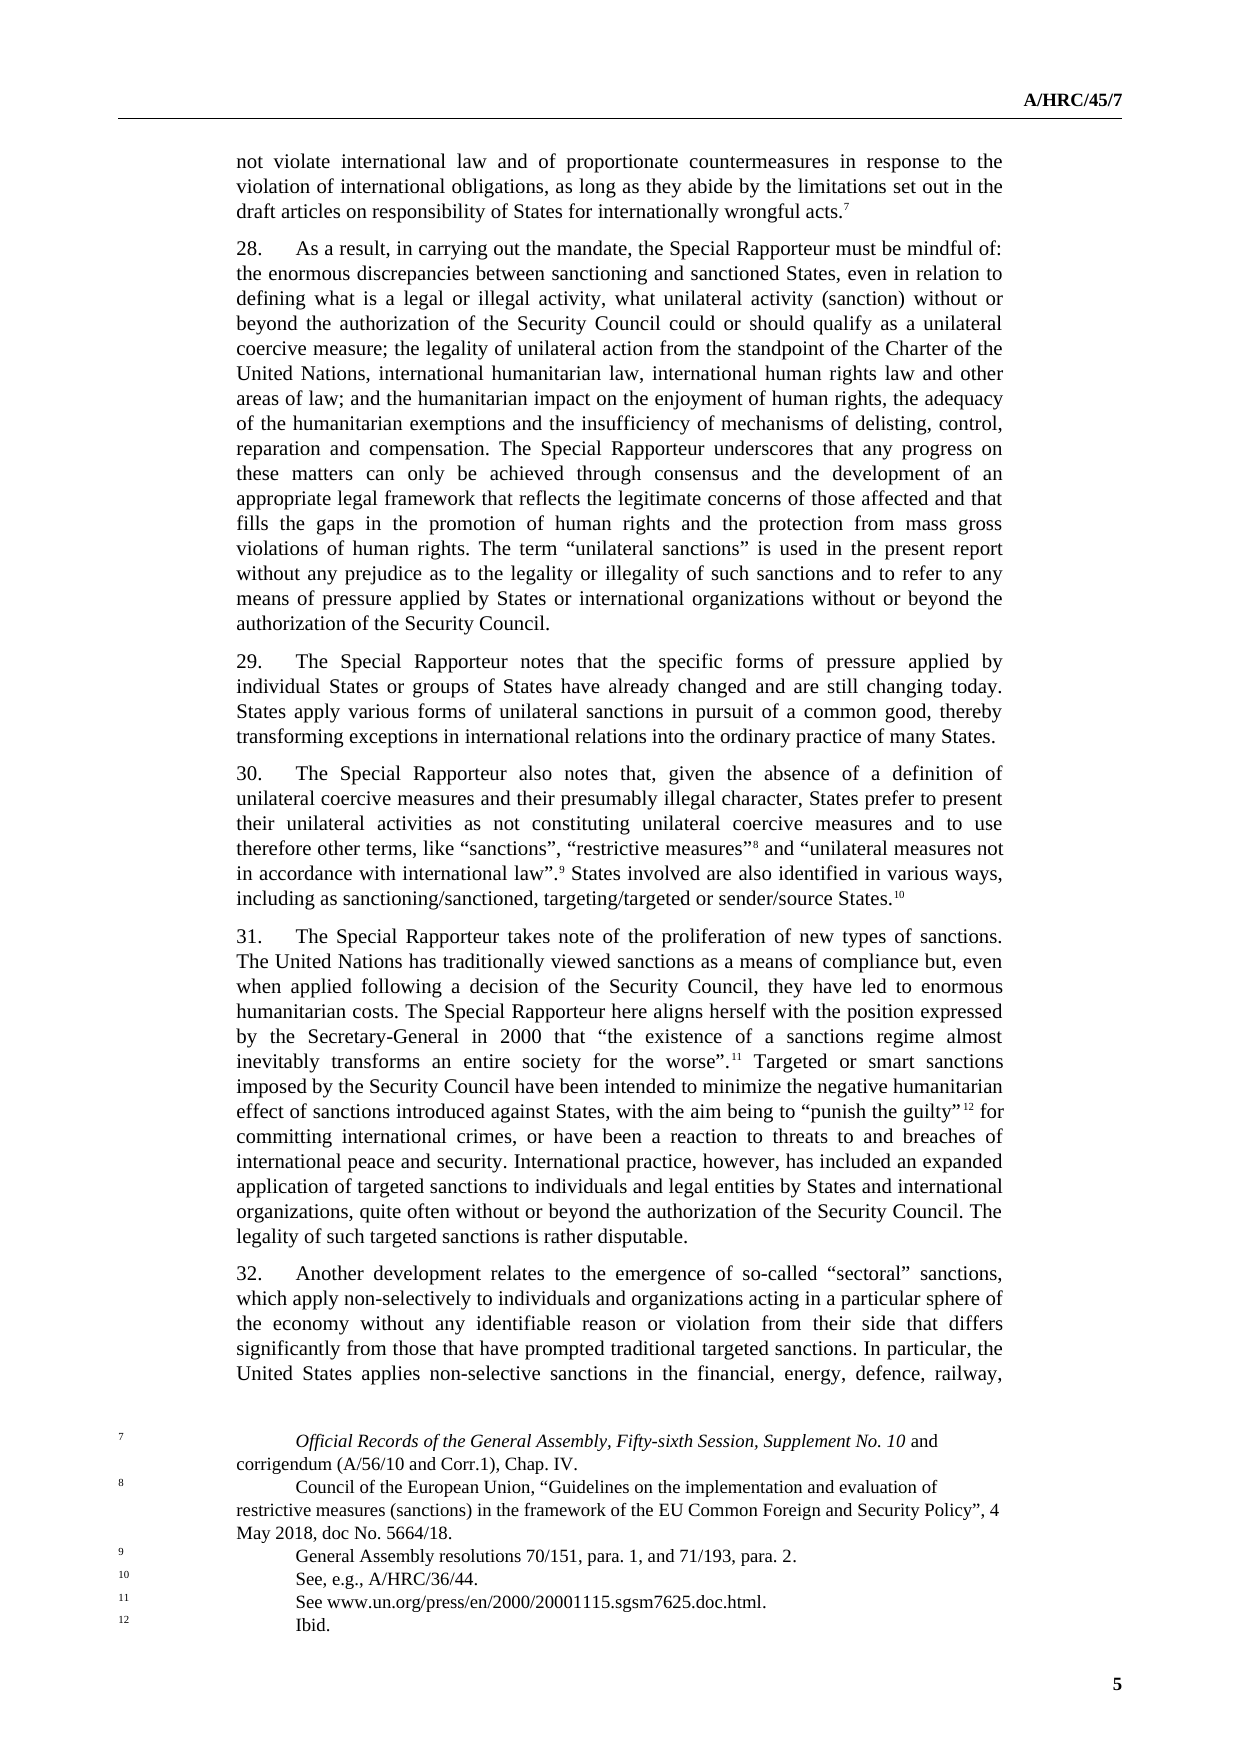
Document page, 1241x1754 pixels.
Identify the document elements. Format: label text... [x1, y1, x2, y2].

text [236, 148, 1004, 223]
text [236, 1260, 1004, 1385]
text 28. As a result, in carrying out the mandate, the Special Rapporteur must be mindful of: the enormous discrepancies between sanctioning and sanctioned States, even in relation to defining what is a legal or illegal activity, what unilateral activity (sanction) without or beyond the authorization of the Security Council could or should qualify as a unilateral coercive measure; the legality of unilateral action from the standpoint of the Charter of the United Nations, international humanitarian law, international human rights law and other areas of law; and the humanitarian impact on the enjoyment of human rights, the adequacy of the humanitarian exemptions and the insufficiency of mechanisms of delisting, control, reparation and compensation. The Special Rapporteur underscores that any progress on these matters can only be achieved through consensus and the development of an appropriate legal framework that reflects the legitimate concerns of those affected and that fills the gaps in the promotion of human rights and the protection from mass gross violations of human rights. The term “unilateral sanctions” is used in the present report without any prejudice as to the legality or illegality of such sanctions and to refer to any means of pressure applied by States or international organizations without or beyond the authorization of the Security Council. [236, 235, 1004, 635]
text 29. The Special Rapporteur notes that the specific forms of pressure applied by individual States or groups of States have already changed and are still changing today. States apply various forms of unilateral sanctions in pursuit of a common good, thereby transforming exceptions in international relations into the ordinary practice of many States. [236, 648, 1004, 748]
text 30. The Special Rapporteur also notes that, given the absence of a definition of unilateral coercive measures and their presumably illegal character, States prefer to present their unilateral activities as not constituting unilateral coercive measures and to use therefore other terms, like “sanctions”, “restrictive measures” and “unilateral measures not in accordance with international law”. States involved are also identified in various ways, including as sanctioning/sanctioned, targeting/targeted or sender/source States. [236, 760, 1004, 910]
text 31. The Special Rapporteur takes note of the proliferation of new types of sanctions. The United Nations has traditionally viewed sanctions as a means of compliance but, even when applied following a decision of the Security Council, they have led to enormous humanitarian costs. The Special Rapporteur here aligns herself with the position expressed by the Secretary-General in 2000 that “the existence of a sanctions regime almost inevitably transforms an entire society for the worse”. Targeted or smart sanctions imposed by the Security Council have been intended to minimize the negative humanitarian effect of sanctions introduced against States, with the aim being to “punish the guilty” for committing international crimes, or have been a reaction to threats to and breaches of international peace and security. International practice, however, has included an expanded application of targeted sanctions to individuals and legal entities by States and international organizations, quite often without or beyond the authorization of the Security Council. The legality of such targeted sanctions is rather disputable. [236, 923, 1004, 1248]
